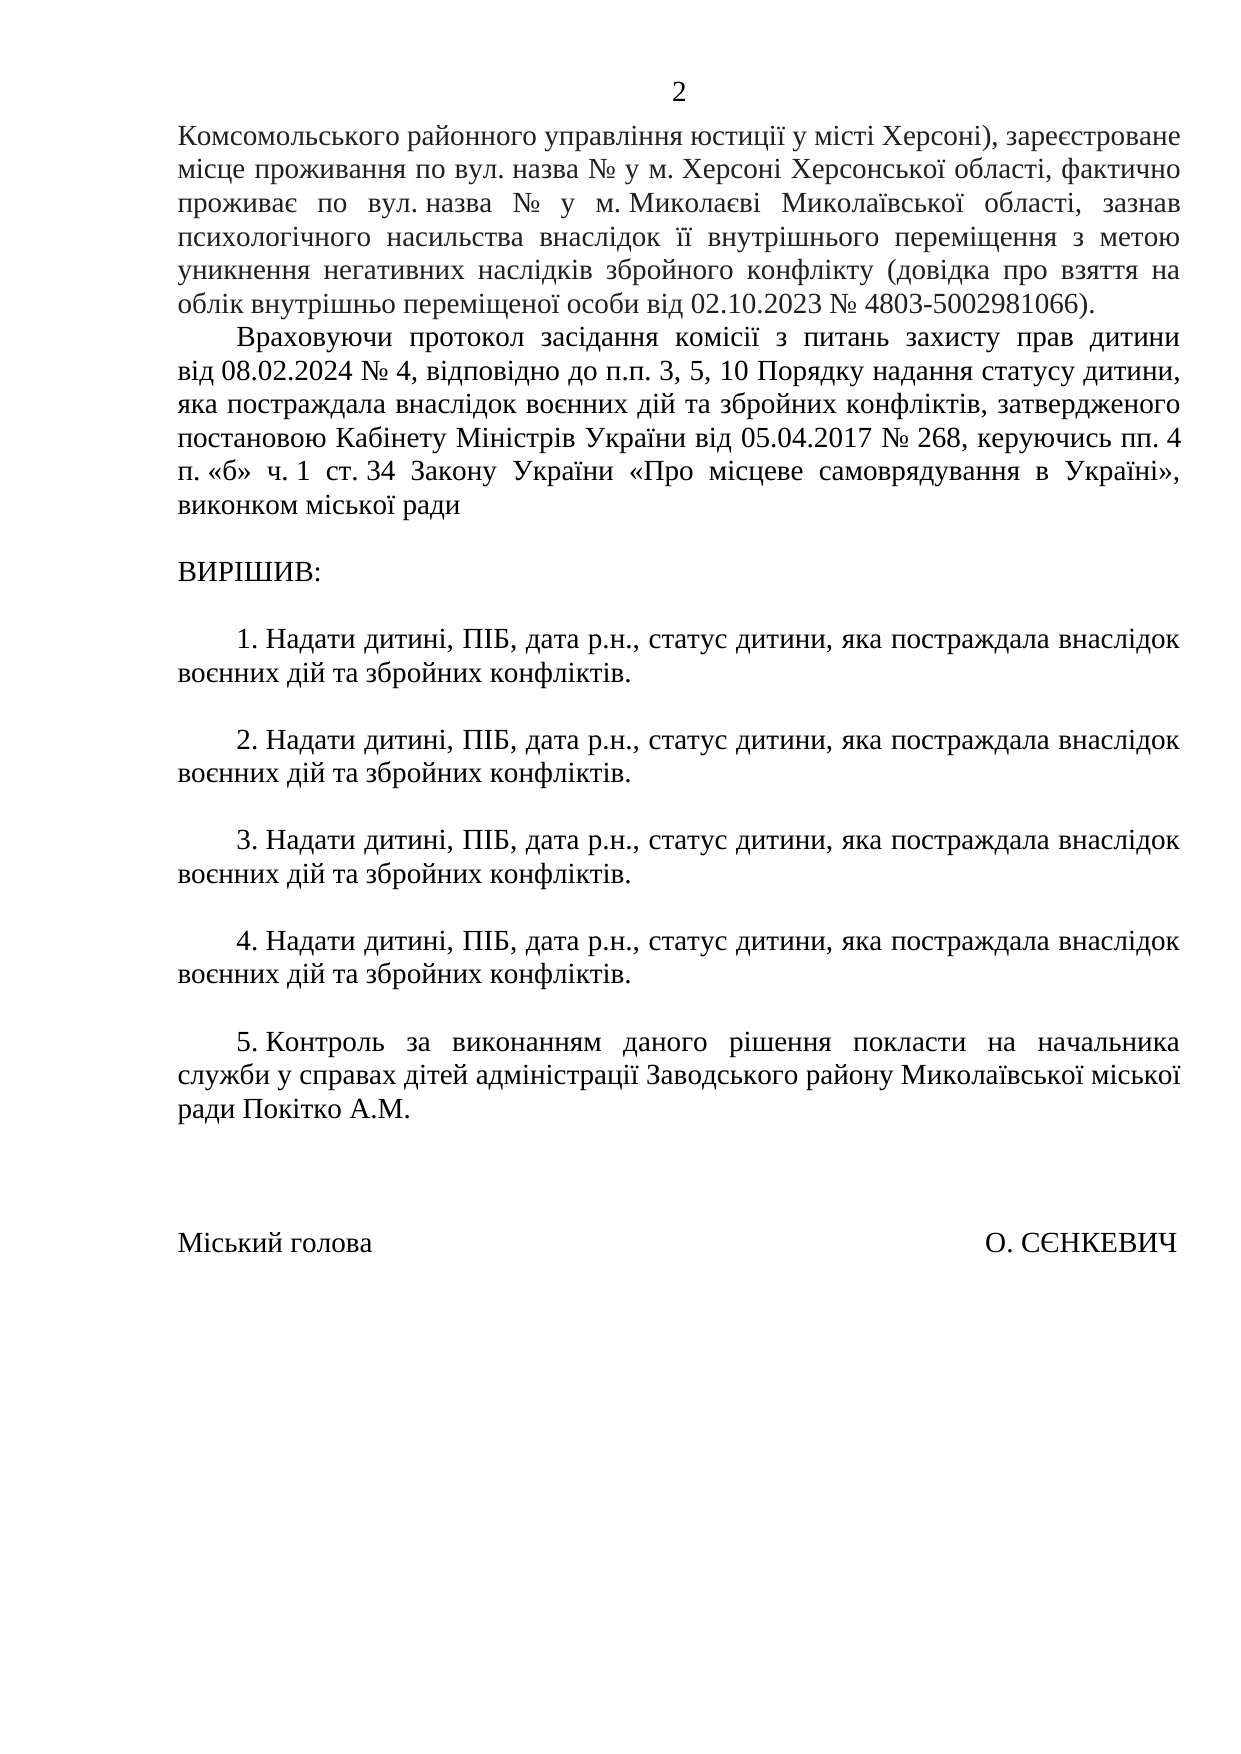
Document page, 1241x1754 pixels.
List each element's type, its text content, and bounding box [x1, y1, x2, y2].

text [177, 118, 1181, 319]
text 3. Надати дитині, ПІБ, дата р.н., статус дитини, яка постраждала внаслідок воєнних дій та збройних конфліктів. [177, 822, 1181, 889]
text 1. Надати дитині, ПІБ, дата р.н., статус дитини, яка постраждала внаслідок воєнних дій та збройних конфліктів. [177, 621, 1181, 688]
text 4. Надати дитині, ПІБ, дата р.н., статус дитини, яка постраждала внаслідок воєнних дій та збройних конфліктів. [177, 923, 1181, 990]
text 2. Надати дитині, ПІБ, дата р.н., статус дитини, яка постраждала внаслідок воєнних дій та збройних конфліктів. [177, 722, 1181, 789]
text ВИРІШИВ: [177, 554, 1181, 588]
text Міський голова О. СЄНКЕВИЧ [177, 1225, 1181, 1258]
text 5. Контроль за виконанням даного рішення покласти на начальника служби у справах дітей адміністрації Заводського району Миколаївської міської ради Покітко А.М. [177, 1024, 1181, 1124]
text Враховуючи протокол засідання комісії з питань захисту прав дитини від 08.02.2024 № 4, відповідно до п.п. 3, 5, 10 Порядку надання статусу дитини, яка постраждала внаслідок воєнних дій та збройних конфліктів, затвердженого постановою Кабінету Міністрів України від 05.04.2017 № 268, керуючись пп. 4 п. «б» ч. 1 ст. 34 Закону України «Про місцеве самоврядування в Україні», виконком міської ради [177, 319, 1181, 521]
